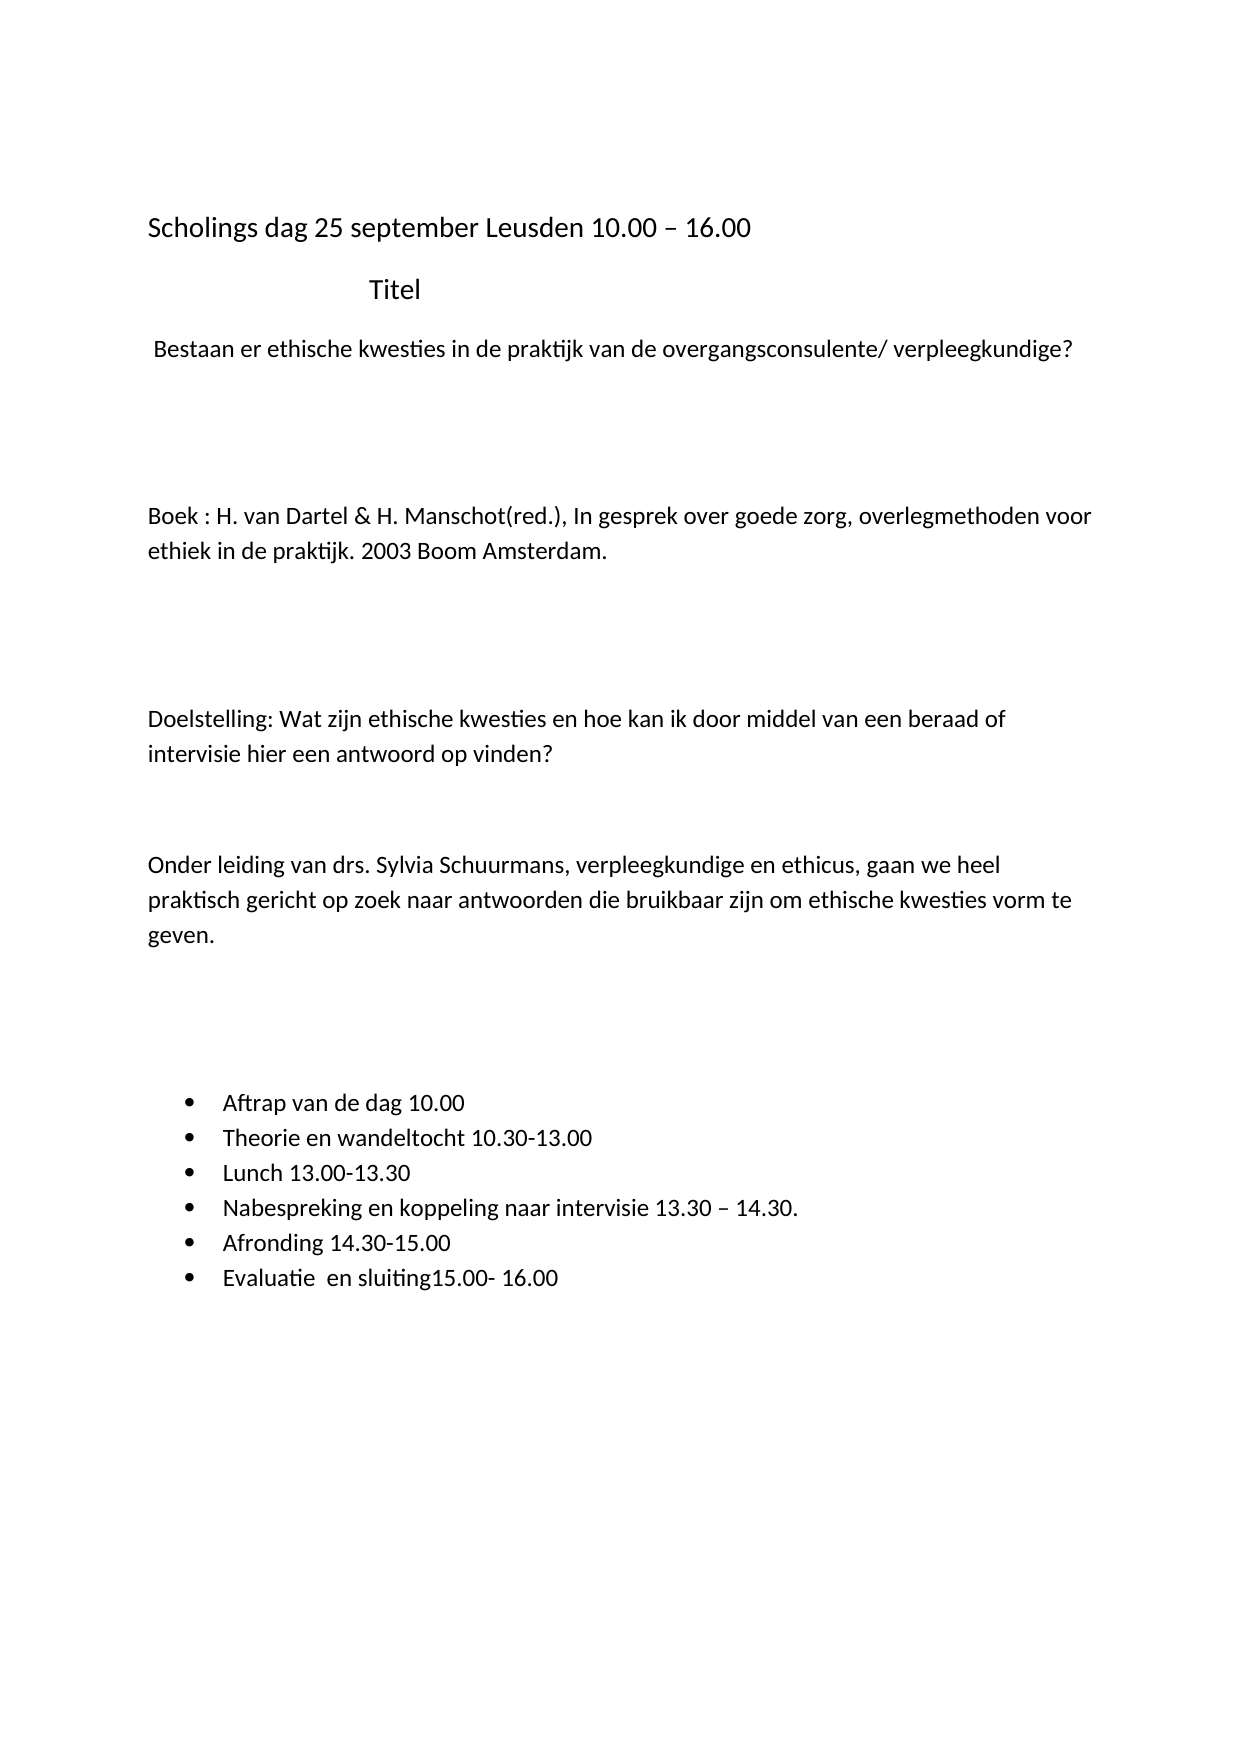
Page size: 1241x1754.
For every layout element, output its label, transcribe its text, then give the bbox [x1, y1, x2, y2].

text Onder leiding van drs. Sylvia Schuurmans, verpleegkundige en ethicus, gaan we heel praktisch gericht op zoek naar antwoorden die bruikbaar zijn om ethische kwesties vorm te geven. [148, 849, 1093, 950]
list Aftrap van de dag 10.00 [185, 1087, 1093, 1118]
text Bestaan er ethische kwesties in de praktijk van de overgangsconsulente/ verpleegkundige? [148, 333, 1093, 363]
text Scholings dag 25 september Leusden 10.00 – 16.00 [148, 209, 1093, 245]
list Theorie en wandeltocht 10.30-13.00 [185, 1122, 1093, 1153]
list Evaluatie en sluiting15.00- 16.00 [185, 1262, 1093, 1293]
list Lunch 13.00-13.30 [185, 1157, 1093, 1188]
text Titel [148, 271, 1093, 307]
list Afronding 14.30-15.00 [185, 1227, 1093, 1258]
text Doelstelling: Wat zijn ethische kwesties en hoe kan ik door middel van een beraad of intervisie hier een antwoord op vinden? [148, 703, 1093, 768]
text Boek : H. van Dartel & H. Manschot(red.), In gesprek over goede zorg, overlegmethoden voor ethiek in de praktijk. 2003 Boom Amsterdam. [148, 500, 1093, 566]
list Nabespreking en koppeling naar intervisie 13.30 – 14.30. [185, 1192, 1093, 1223]
